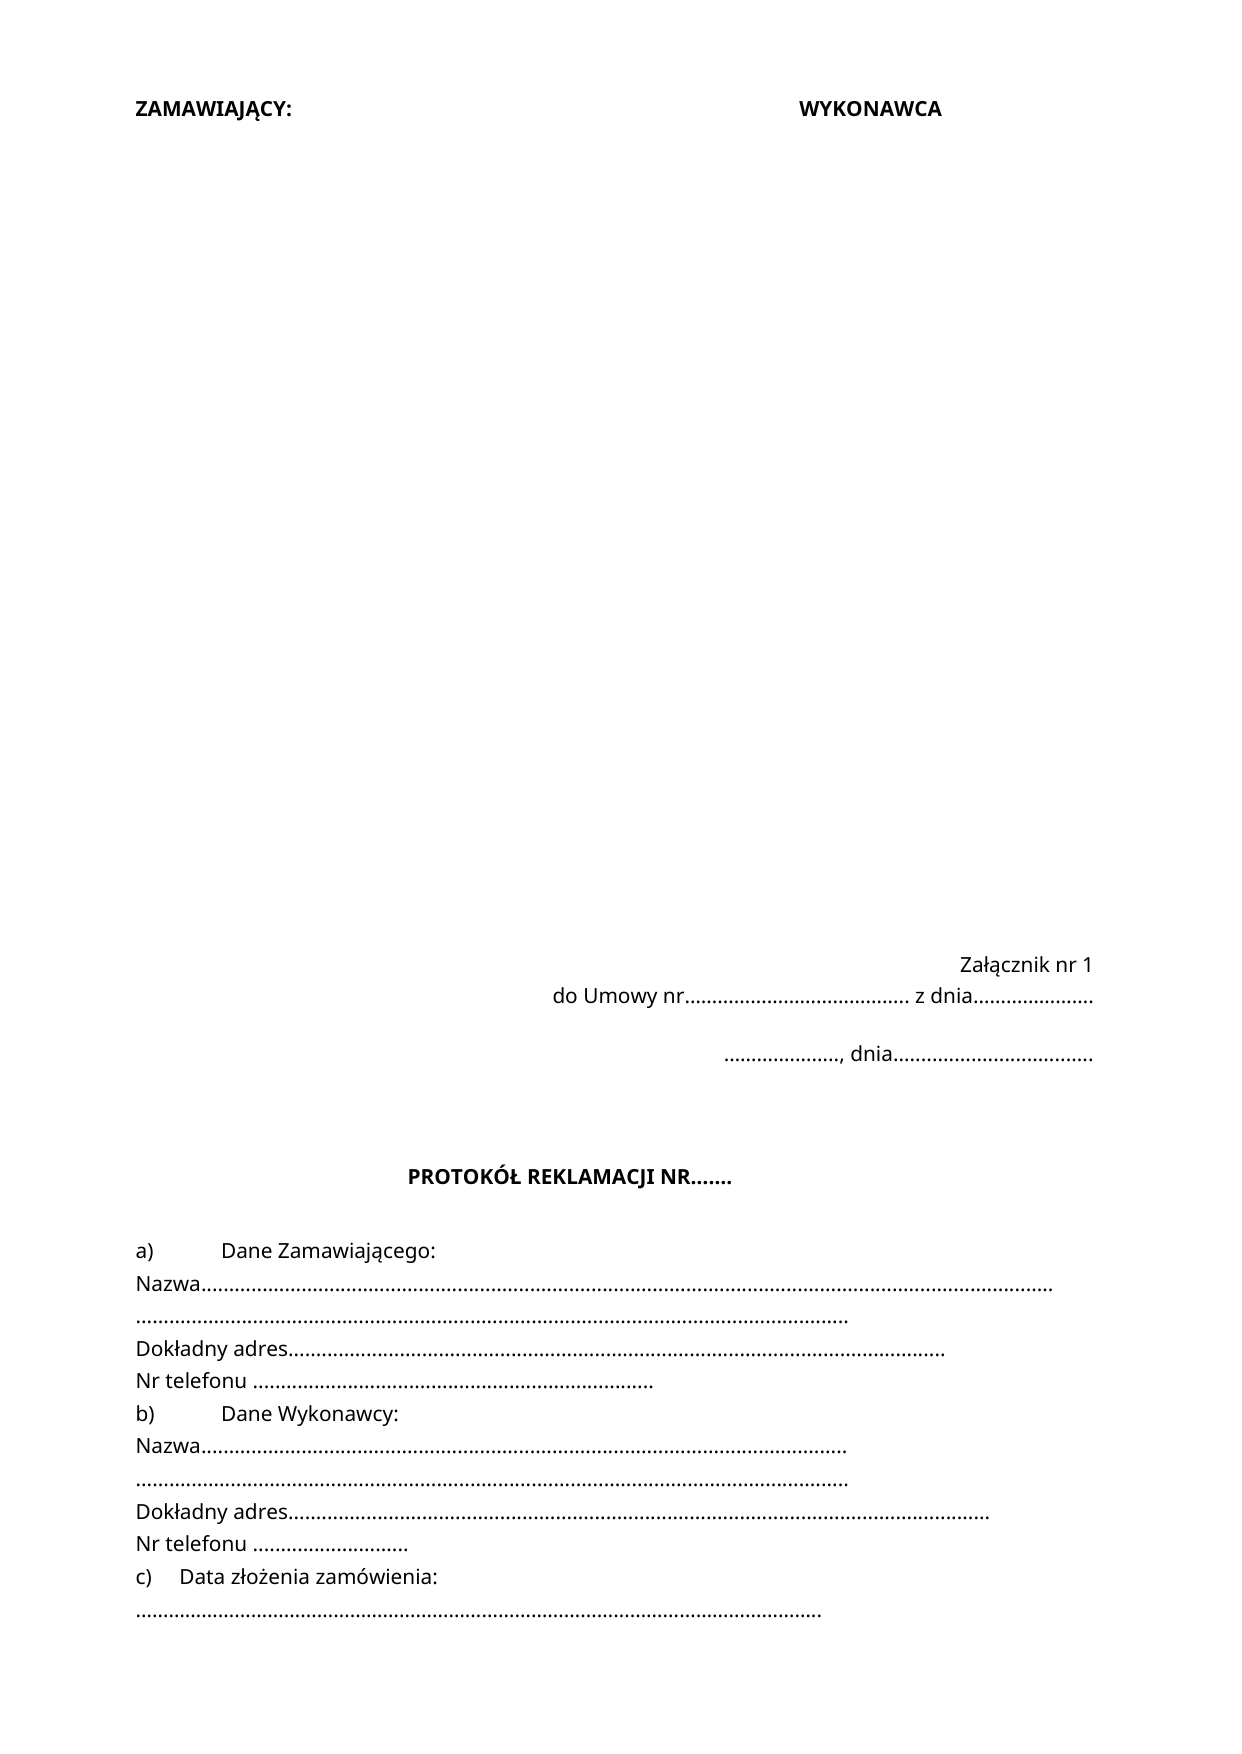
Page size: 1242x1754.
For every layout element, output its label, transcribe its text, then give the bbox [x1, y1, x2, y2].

text Nr telefonu ........................................................................ [135, 1366, 1096, 1395]
text ................................................................................................................................ [135, 1301, 1106, 1330]
text Nr telefonu ............................ [135, 1529, 1097, 1558]
text Dokładny adres.............................................................................................................................. [135, 1497, 1097, 1525]
text Dokładny adres...................................................................................................................... [135, 1334, 1096, 1362]
text Załącznik nr 1 [135, 950, 1094, 978]
text ................................................................................................................................ [135, 1464, 1106, 1493]
text ……….……….., dnia.................................... [135, 1039, 1094, 1068]
text do Umowy nr………………………………….. z dnia…………………. [135, 981, 1094, 1010]
text ZAMAWIAJĄCY: WYKONAWCA [135, 94, 1106, 122]
text a) Dane Zamawiającego: [135, 1236, 1106, 1264]
text Nazwa.................................................................................................................... [135, 1432, 1092, 1460]
text c) Data złożenia zamówienia: …………………………………………………………………………………………………………….. [135, 1562, 1088, 1623]
text Nazwa......................................................................................................................................................... [135, 1269, 1106, 1297]
text PROTOKÓŁ REKLAMACJI NR……. [357, 1162, 783, 1191]
text b) Dane Wykonawcy: [135, 1399, 1092, 1427]
